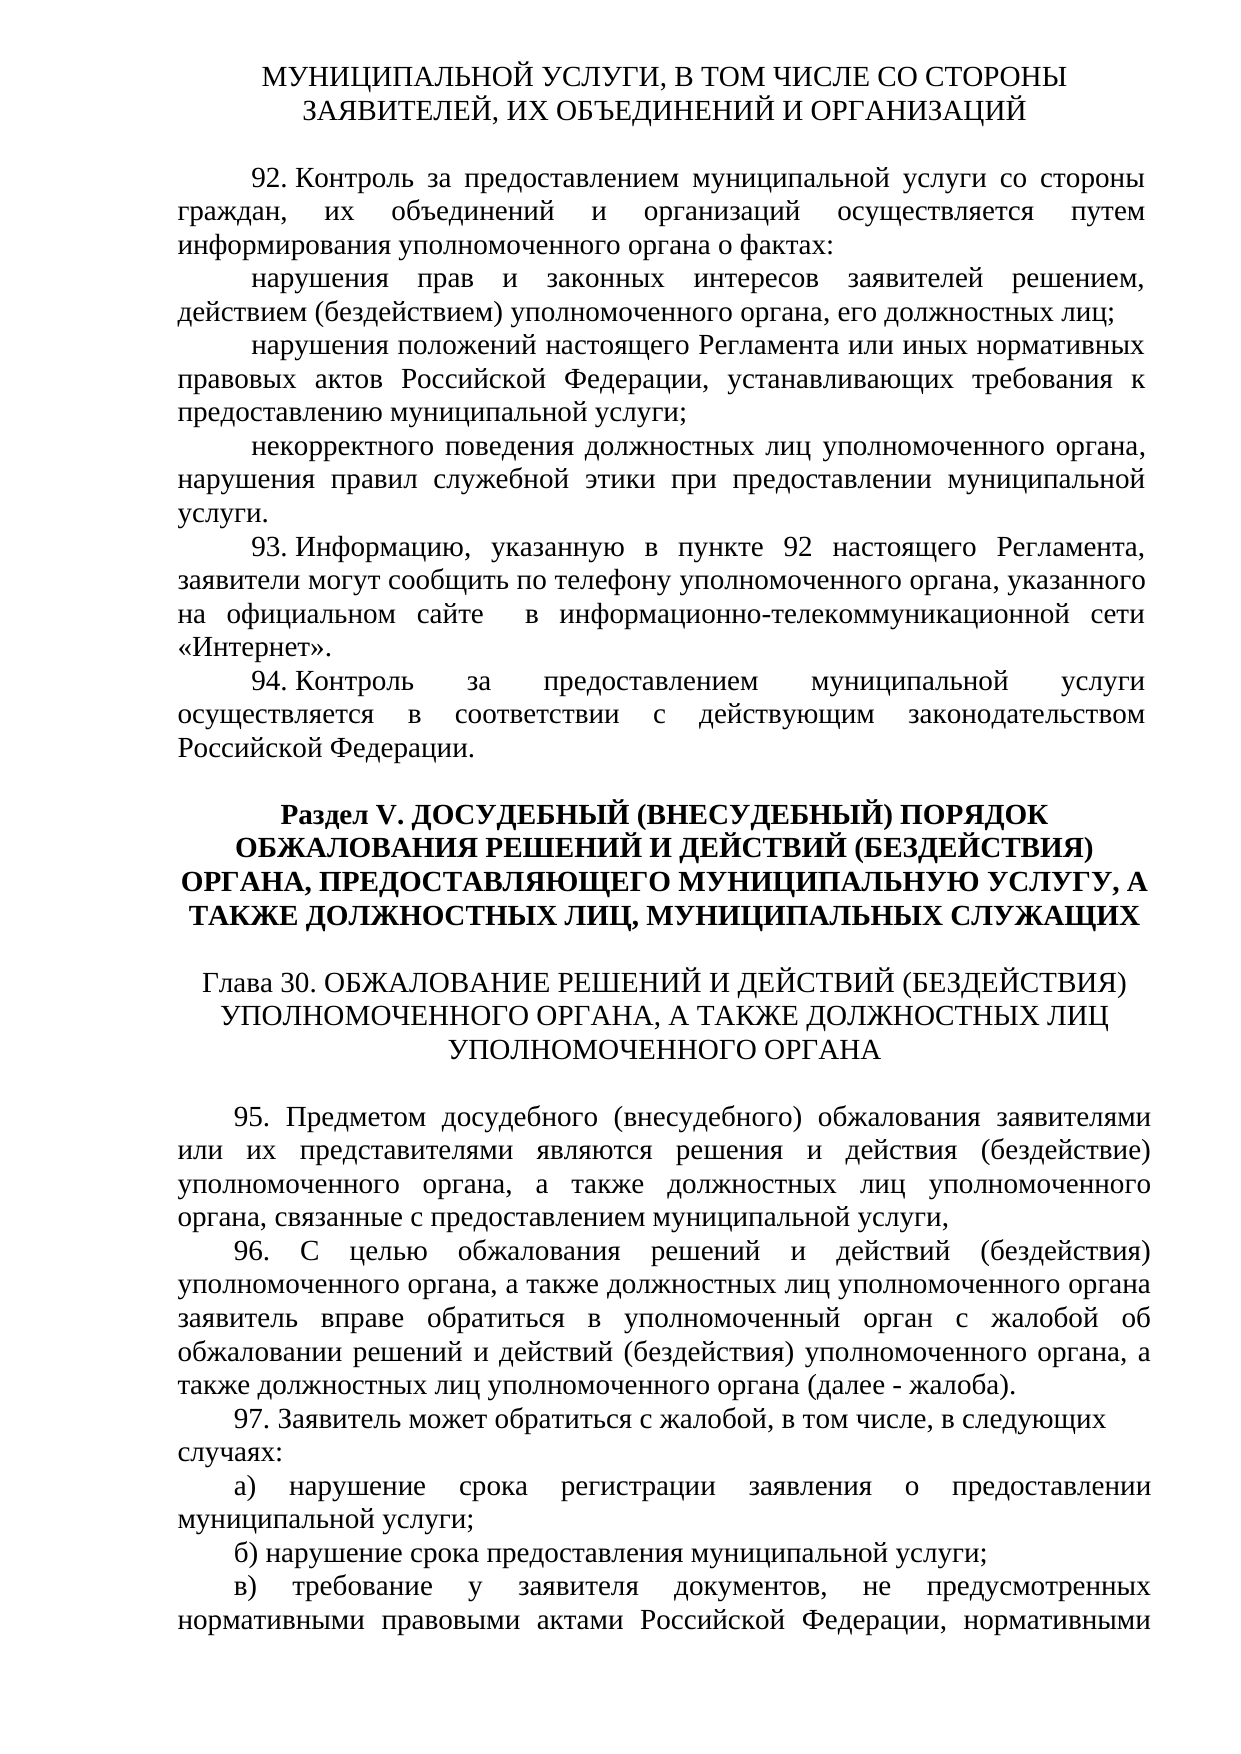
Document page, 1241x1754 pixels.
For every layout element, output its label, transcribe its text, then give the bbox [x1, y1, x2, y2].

text Раздел V. ДОСУДЕБНЫЙ (ВНЕСУДЕБНЫЙ) ПОРЯДОК ОБЖАЛОВАНИЯ РЕШЕНИЙ И ДЕЙСТВИЙ (БЕЗДЕЙСТВИЯ) ОРГАНА, ПРЕДОСТАВЛЯЮЩЕГО МУНИЦИПАЛЬНУЮ УСЛУГУ, А ТАКЖЕ ДОЛЖНОСТНЫХ ЛИЦ, МУНИЦИПАЛЬНЫХ СЛУЖАЩИХ [177, 797, 1152, 931]
text а) нарушение срока регистрации заявления о предоставлении муниципальной услуги; [177, 1468, 1152, 1535]
text случаях: [177, 1434, 1152, 1468]
text 94. Контроль за предоставлением муниципальной услуги осуществляется в соответствии с действующим законодательством Российской Федерации. [177, 663, 1146, 763]
text нарушения положений настоящего Регламента или иных нормативных правовых актов Российской Федерации, устанавливающих требования к предоставлению муниципальной услуги; [177, 327, 1146, 428]
text УПОЛНОМОЧЕННОГО ОРГАНА, А ТАКЖЕ ДОЛЖНОСТНЫХ ЛИЦ [177, 998, 1152, 1032]
text УПОЛНОМОЧЕННОГО ОРГАНА [177, 1032, 1152, 1065]
text 93. Информацию, указанную в пункте 92 настоящего Регламента, заявители могут сообщить по телефону уполномоченного органа, указанного на официальном сайте в информационно-телекоммуникационной сети «Интернет». [177, 529, 1146, 663]
text 97. Заявитель может обратиться с жалобой, в том числе, в следующих [177, 1401, 1152, 1434]
text нарушения прав и законных интересов заявителей решением, действием (бездействием) уполномоченного органа, его должностных лиц; [177, 260, 1146, 327]
text некорректного поведения должностных лиц уполномоченного органа, нарушения правил служебной этики при предоставлении муниципальной услуги. [177, 428, 1146, 529]
text Глава 30. ОБЖАЛОВАНИЕ РЕШЕНИЙ И ДЕЙСТВИЙ (БЕЗДЕЙСТВИЯ) [177, 965, 1152, 998]
text 96. С целью обжалования решений и действий (бездействия) уполномоченного органа, а также должностных лиц уполномоченного органа заявитель вправе обратиться в уполномоченный орган с жалобой об обжаловании решений и действий (бездействия) уполномоченного органа, а также должностных лиц уполномоченного органа (далее - жалоба). [177, 1233, 1152, 1401]
text б) нарушение срока предоставления муниципальной услуги; [177, 1535, 1152, 1568]
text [177, 59, 1152, 126]
text 95. Предметом досудебного (внесудебного) обжалования заявителями или их представителями являются решения и действия (бездействие) уполномоченного органа, а также должностных лиц уполномоченного органа, связанные с предоставлением муниципальной услуги, [177, 1099, 1152, 1233]
text 92. Контроль за предоставлением муниципальной услуги со стороны граждан, их объединений и организаций осуществляется путем информирования уполномоченного органа о фактах: [177, 160, 1146, 260]
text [177, 1568, 1152, 1636]
